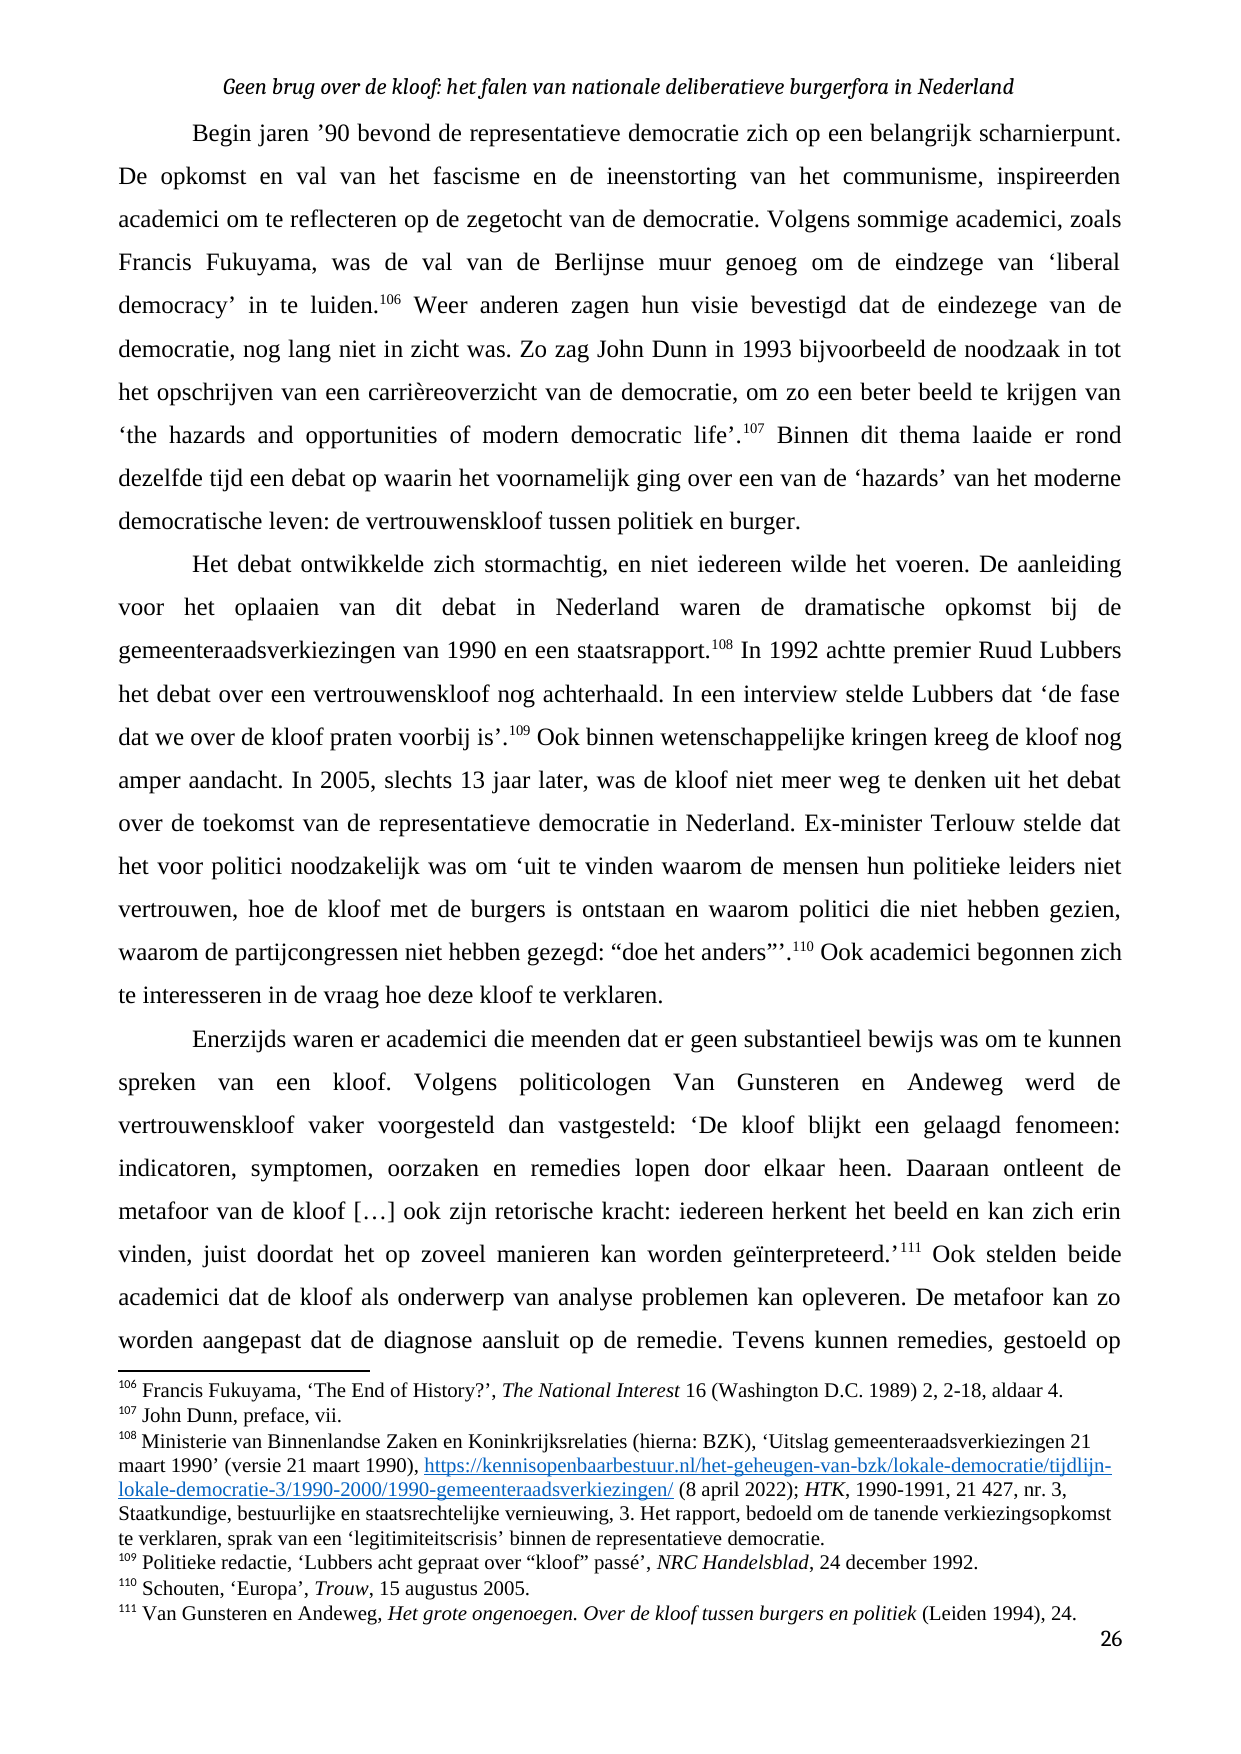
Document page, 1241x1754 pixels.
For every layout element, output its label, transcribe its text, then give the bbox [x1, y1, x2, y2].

text Begin jaren ’90 bevond de representatieve democratie zich op een belangrijk scharnierpunt. De opkomst en val van het fascisme en de ineenstorting van het communisme, inspireerden academici om te reflecteren op de zegetocht van de democratie. Volgens sommige academici, zoals Francis Fukuyama, was de val van de Berlijnse muur genoeg om de eindzege van ‘liberal democracy’ in te luiden. Weer anderen zagen hun visie bevestigd dat de eindezege van de democratie, nog lang niet in zicht was. Zo zag John Dunn in 1993 bijvoorbeeld de noodzaak in tot het opschrijven van een carrièreoverzicht van de democratie, om zo een beter beeld te krijgen van ‘the hazards and opportunities of modern democratic life’. Binnen dit thema laaide er rond dezelfde tijd een debat op waarin het voornamelijk ging over een van de ‘hazards’ van het moderne democratische leven: de vertrouwenskloof tussen politiek en burger. [118, 118, 1122, 535]
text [118, 1024, 1122, 1354]
text Het debat ontwikkelde zich stormachtig, en niet iedereen wilde het voeren. De aanleiding voor het oplaaien van dit debat in Nederland waren de dramatische opkomst bij de gemeenteraadsverkiezingen van 1990 en een staatsrapport. In 1992 achtte premier Ruud Lubbers het debat over een vertrouwenskloof nog achterhaald. In een interview stelde Lubbers dat ‘de fase dat we over de kloof praten voorbij is’. Ook binnen wetenschappelijke kringen kreeg de kloof nog amper aandacht. In 2005, slechts 13 jaar later, was de kloof niet meer weg te denken uit het debat over de toekomst van de representatieve democratie in Nederland. Ex-minister Terlouw stelde dat het voor politici noodzakelijk was om ‘uit te vinden waarom de mensen hun politieke leiders niet vertrouwen, hoe de kloof met de burgers is ontstaan en waarom politici die niet hebben gezien, waarom de partijcongressen niet hebben gezegd: “doe het anders”’. Ook academici begonnen zich te interesseren in de vraag hoe deze kloof te verklaren. [118, 549, 1122, 1009]
